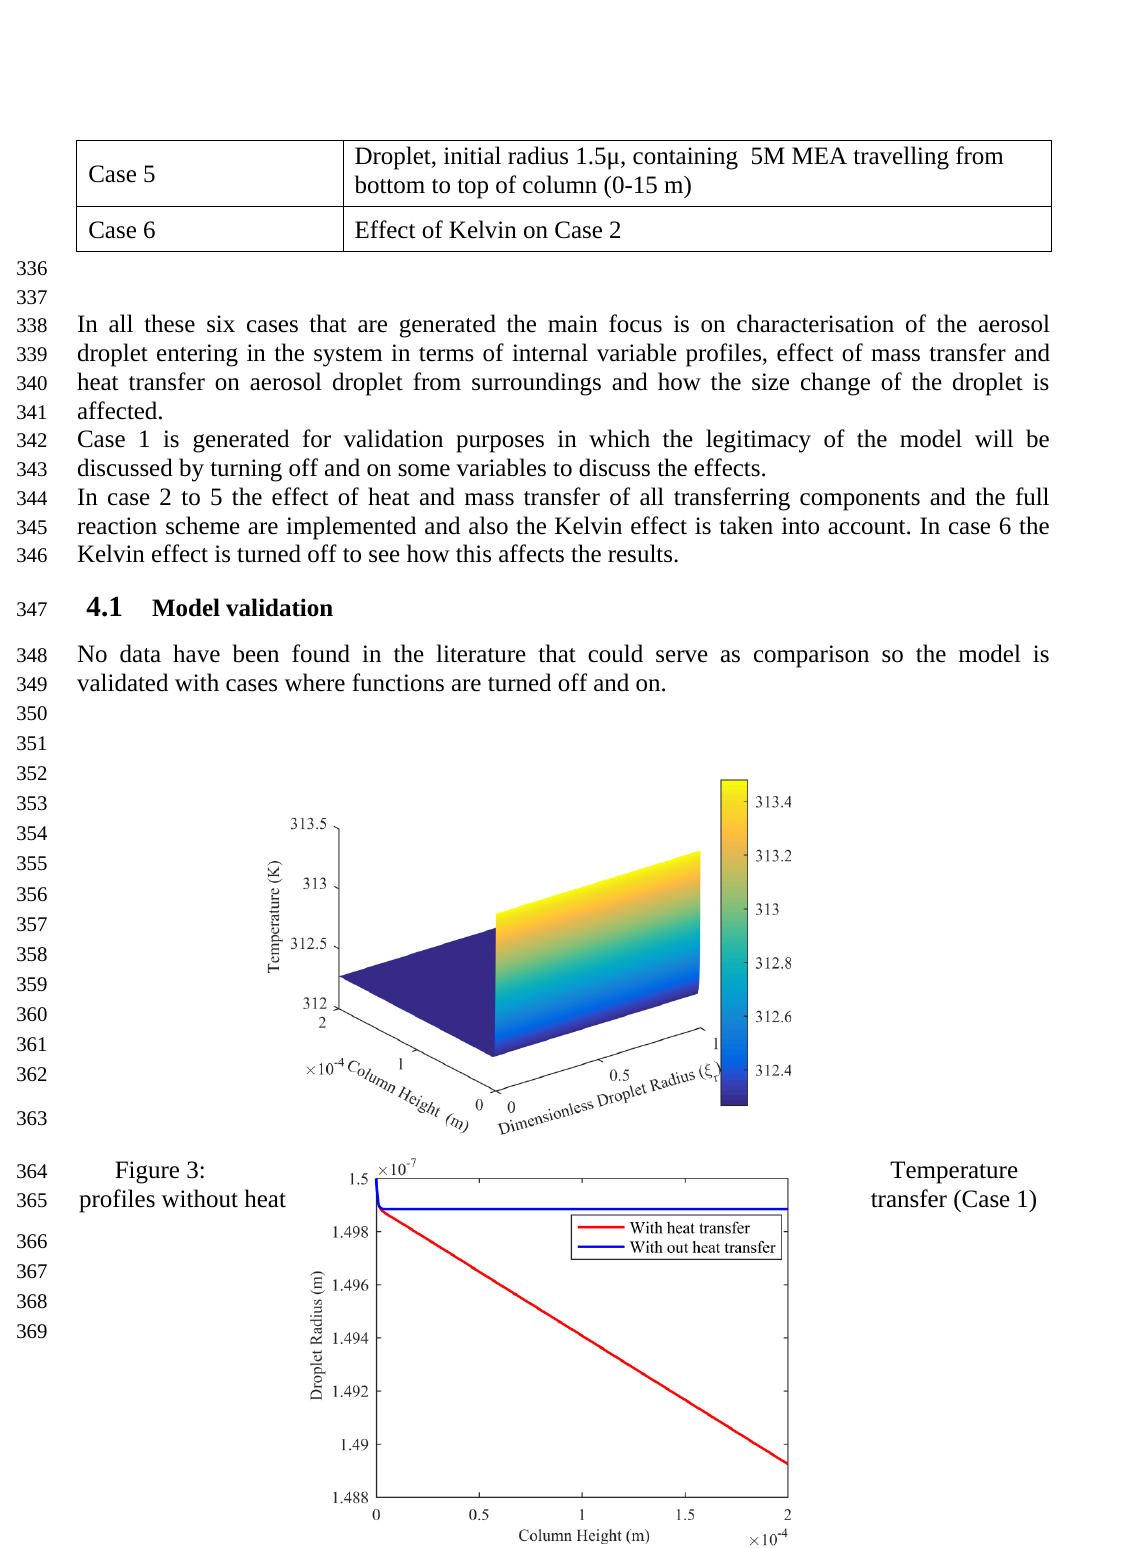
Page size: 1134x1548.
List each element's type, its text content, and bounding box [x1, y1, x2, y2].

picture [262, 739, 791, 1135]
text Case 1 is generated for validation purposes in which the legitimacy of the model will be discussed by turning off and on some variables to discuss the effects. [77, 424, 1051, 482]
table_cell Effect of Kelvin on Case 2 [344, 207, 1051, 251]
table_cell Case 5 [77, 141, 343, 206]
picture [306, 1148, 838, 1548]
table_cell Droplet, initial radius 1.5μ, containing 5M MEA travelling from bottom to top of column (0-15 m) [344, 141, 1051, 206]
text In all these six cases that are generated the main focus is on characterisation of the aerosol droplet entering in the system in terms of internal variable profiles, effect of mass transfer and heat transfer on aerosol droplet from surroundings and how the size change of the droplet is affected. [77, 309, 1051, 424]
text No data have been found in the literature that could serve as comparison so the model is validated with cases where functions are turned off and on. [77, 639, 1051, 697]
subtitle Model validation [86, 589, 1051, 623]
text In case 2 to 5 the effect of heat and mass transfer of all transferring components and the full reaction scheme are implemented and also the Kelvin effect is taken into account. In case 6 the Kelvin effect is turned off to see how this affects the results. [77, 482, 1051, 568]
text Figure 3: Temperature profiles without heat transfer (Case 1) [77, 1155, 306, 1212]
table_cell Case 6 [77, 207, 343, 251]
text Figure 3: Temperature profiles without heat transfer (Case 1) [838, 1155, 1051, 1212]
